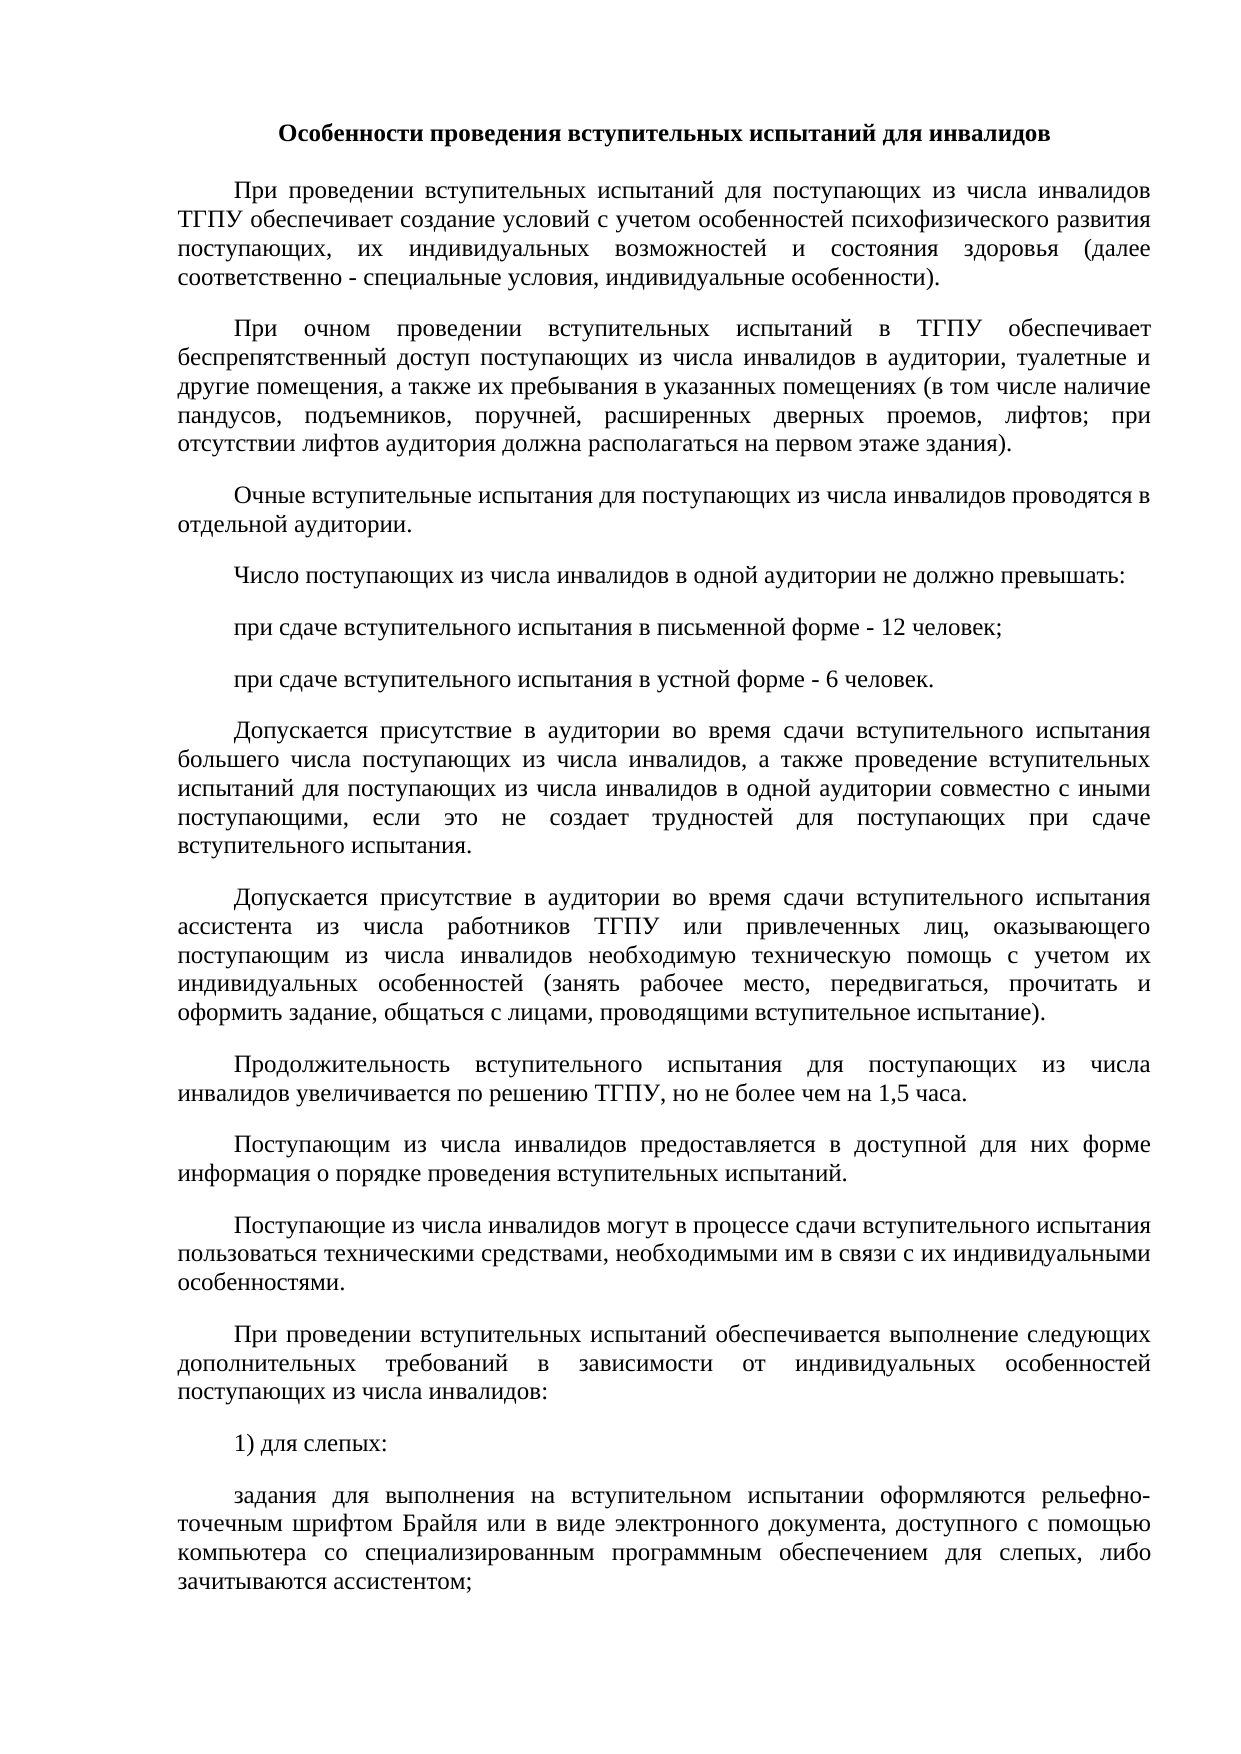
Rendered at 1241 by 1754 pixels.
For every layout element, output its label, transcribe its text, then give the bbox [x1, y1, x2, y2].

text Поступающим из числа инвалидов предоставляется в доступной для них форме информация о порядке проведения вступительных испытаний. [177, 1129, 1152, 1187]
text При очном проведении вступительных испытаний в ТГПУ обеспечивает беспрепятственный доступ поступающих из числа инвалидов в аудитории, туалетные и другие помещения, а также их пребывания в указанных помещениях (в том числе наличие пандусов, подъемников, поручней, расширенных дверных проемов, лифтов; при отсутствии лифтов аудитория должна располагаться на первом этаже здания). [177, 313, 1152, 457]
text При проведении вступительных испытаний обеспечивается выполнение следующих дополнительных требований в зависимости от индивидуальных особенностей поступающих из числа инвалидов: [177, 1319, 1152, 1405]
text Поступающие из числа инвалидов могут в процессе сдачи вступительного испытания пользоваться техническими средствами, необходимыми им в связи с их индивидуальными особенностями. [177, 1210, 1152, 1296]
text Допускается присутствие в аудитории во время сдачи вступительного испытания большего числа поступающих из числа инвалидов, а также проведение вступительных испытаний для поступающих из числа инвалидов в одной аудитории совместно с иными поступающими, если это не создает трудностей для поступающих при сдаче вступительного испытания. [177, 716, 1152, 859]
text Допускается присутствие в аудитории во время сдачи вступительного испытания ассистента из числа работников ТГПУ или привлеченных лиц, оказывающего поступающим из числа инвалидов необходимую техническую помощь с учетом их индивидуальных особенностей (занять рабочее место, передвигаться, прочитать и оформить задание, общаться с лицами, проводящими вступительное испытание). [177, 882, 1152, 1026]
text Число поступающих из числа инвалидов в одной аудитории не должно превышать: [177, 561, 1152, 589]
text при сдаче вступительного испытания в письменной форме - 12 человек; [177, 612, 1152, 641]
text Очные вступительные испытания для поступающих из числа инвалидов проводятся в отдельной аудитории. [177, 480, 1152, 538]
text задания для выполнения на вступительном испытании оформляются рельефно-точечным шрифтом Брайля или в виде электронного документа, доступного с помощью компьютера со специализированным программным обеспечением для слепых, либо зачитываются ассистентом; [177, 1480, 1152, 1595]
text 1) для слепых: [177, 1428, 1152, 1457]
text При проведении вступительных испытаний для поступающих из числа инвалидов ТГПУ обеспечивает создание условий с учетом особенностей психофизического развития поступающих, их индивидуальных возможностей и состояния здоровья (далее соответственно - специальные условия, индивидуальные особенности). [177, 176, 1152, 291]
text при сдаче вступительного испытания в устной форме - 6 человек. [177, 664, 1152, 693]
title Особенности проведения вступительных испытаний для инвалидов [177, 118, 1152, 147]
text Продолжительность вступительного испытания для поступающих из числа инвалидов увеличивается по решению ТГПУ, но не более чем на 1,5 часа. [177, 1049, 1152, 1106]
